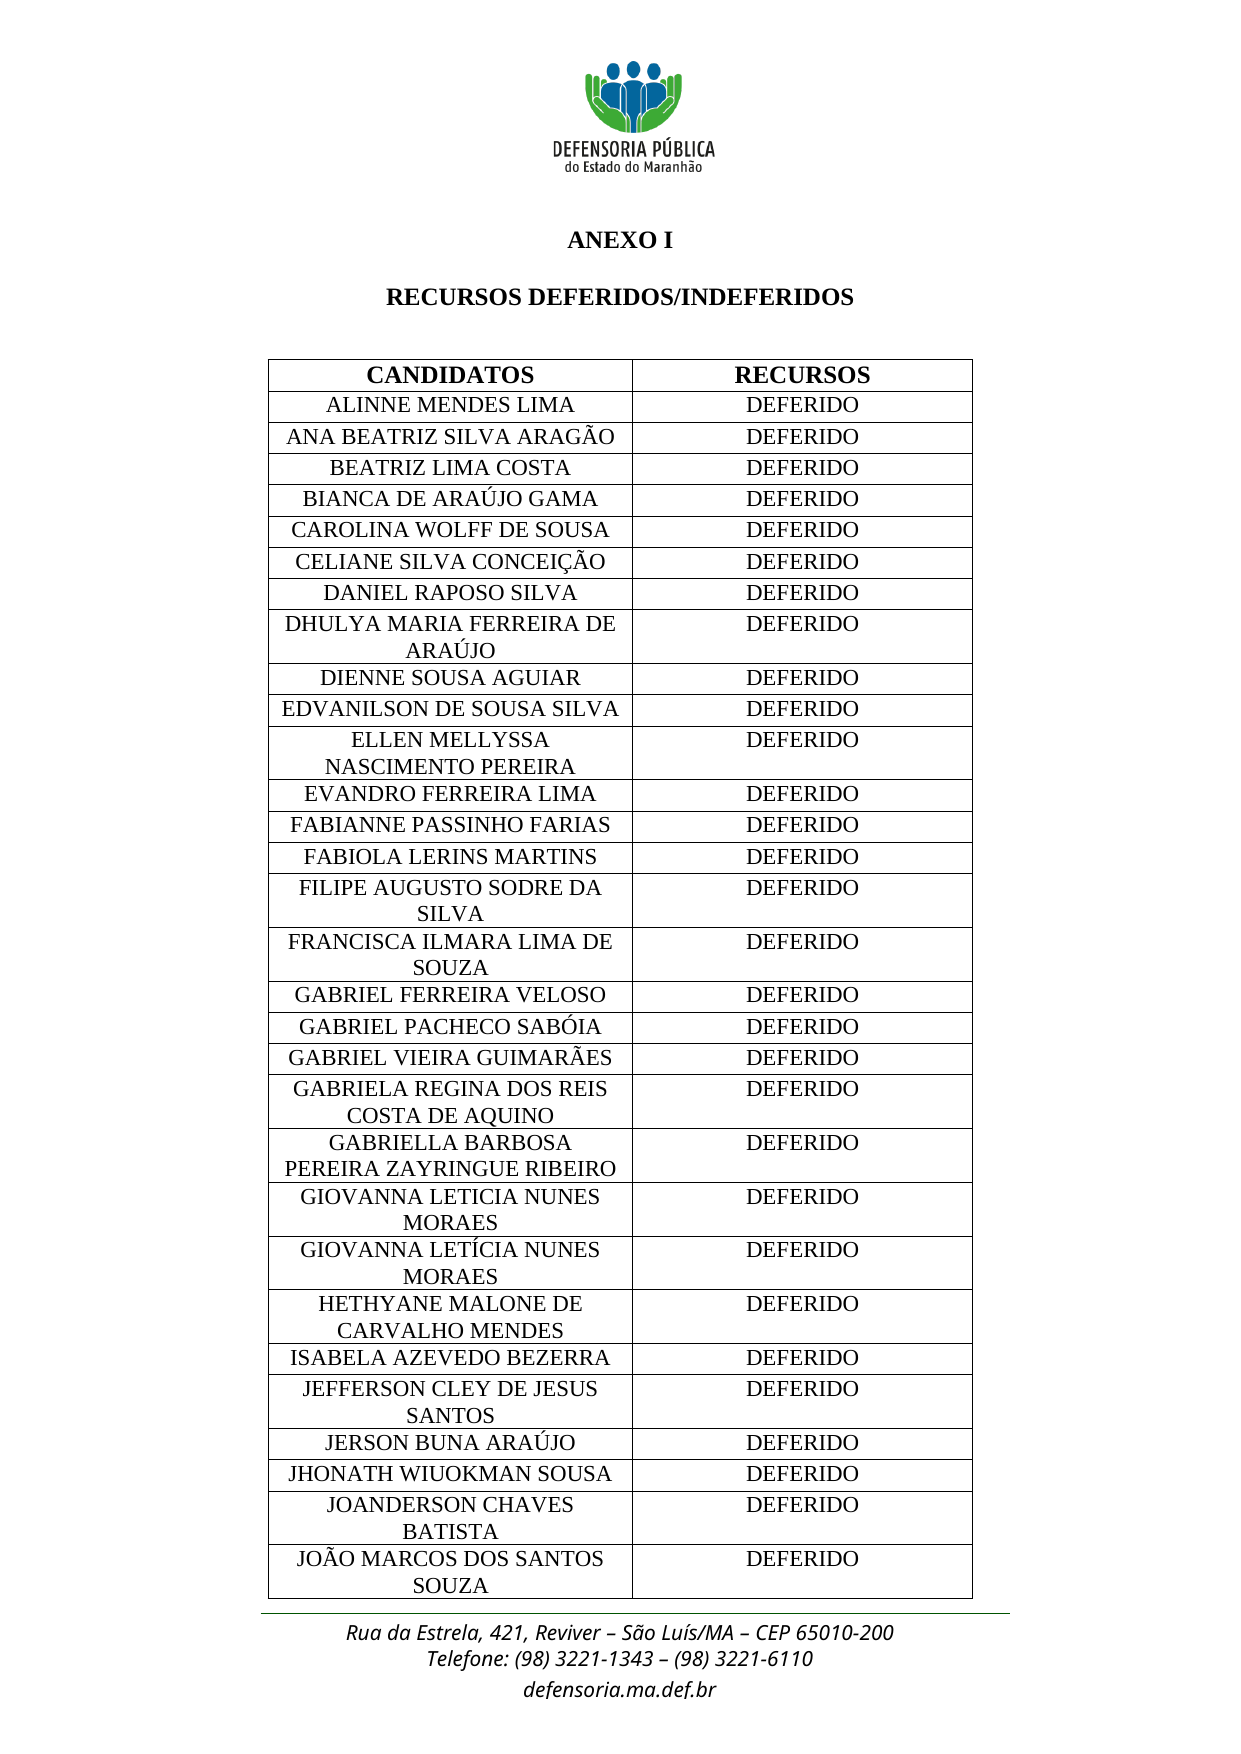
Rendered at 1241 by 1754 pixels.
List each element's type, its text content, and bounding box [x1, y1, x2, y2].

table_cell DEFERIDO [633, 1183, 972, 1236]
table_cell DEFERIDO [633, 579, 972, 609]
table_cell DEFERIDO [633, 548, 972, 578]
table_cell FRANCISCA ILMARA LIMA DE SOUZA [269, 928, 632, 981]
table_cell DEFERIDO [633, 1545, 972, 1598]
table_cell DEFERIDO [633, 780, 972, 811]
table_cell ALINNE MENDES LIMA [269, 392, 632, 422]
table_cell DEFERIDO [633, 392, 972, 422]
table_cell EVANDRO FERREIRA LIMA [269, 780, 632, 811]
table_cell BIANCA DE ARAÚJO GAMA [269, 485, 632, 516]
table_header CANDIDATOS [269, 360, 632, 391]
table_cell GABRIELA REGINA DOS REIS COSTA DE AQUINO [269, 1075, 632, 1128]
table_cell DEFERIDO [633, 664, 972, 694]
table_cell DEFERIDO [633, 1129, 972, 1182]
table_cell CELIANE SILVA CONCEIÇÃO [269, 548, 632, 578]
table_cell JERSON BUNA ARAÚJO [269, 1429, 632, 1459]
table_cell DEFERIDO [633, 1375, 972, 1428]
table_cell GIOVANNA LETÍCIA NUNES MORAES [269, 1237, 632, 1289]
table_cell DEFERIDO [633, 812, 972, 842]
table_cell DANIEL RAPOSO SILVA [269, 579, 632, 609]
table_cell GABRIEL VIEIRA GUIMARÃES [269, 1044, 632, 1074]
table_cell ISABELA AZEVEDO BEZERRA [269, 1344, 632, 1374]
table_cell DIENNE SOUSA AGUIAR [269, 664, 632, 694]
table_cell JHONATH WIUOKMAN SOUSA [269, 1460, 632, 1491]
table_cell DEFERIDO [633, 874, 972, 927]
table_cell GIOVANNA LETICIA NUNES MORAES [269, 1183, 632, 1236]
text RECURSOS DEFERIDOS/INDEFERIDOS [177, 282, 1063, 311]
table_cell DEFERIDO [633, 1044, 972, 1074]
table_cell GABRIEL FERREIRA VELOSO [269, 982, 632, 1012]
table_cell DEFERIDO [633, 928, 972, 981]
table_cell GABRIELLA BARBOSA PEREIRA ZAYRINGUE RIBEIRO [269, 1129, 632, 1182]
table_cell DEFERIDO [633, 454, 972, 484]
table_cell DEFERIDO [633, 1013, 972, 1043]
table_cell DEFERIDO [633, 1075, 972, 1128]
table_cell DEFERIDO [633, 695, 972, 726]
table_cell DEFERIDO [633, 1344, 972, 1374]
table_cell DEFERIDO [633, 1429, 972, 1459]
table_cell FABIOLA LERINS MARTINS [269, 843, 632, 873]
table_cell GABRIEL PACHECO SABÓIA [269, 1013, 632, 1043]
table_cell DEFERIDO [633, 982, 972, 1012]
table_cell DEFERIDO [633, 610, 972, 663]
table_cell DEFERIDO [633, 517, 972, 547]
table_cell EDVANILSON DE SOUSA SILVA [269, 695, 632, 726]
table_header RECURSOS [633, 360, 972, 391]
table_cell DHULYA MARIA FERREIRA DE ARAÚJO [269, 610, 632, 663]
table_cell DEFERIDO [633, 843, 972, 873]
table_cell FILIPE AUGUSTO SODRE DA SILVA [269, 874, 632, 927]
table_cell DEFERIDO [633, 727, 972, 779]
table_cell JOÃO MARCOS DOS SANTOS SOUZA [269, 1545, 632, 1598]
table_cell DEFERIDO [633, 485, 972, 516]
table_cell BEATRIZ LIMA COSTA [269, 454, 632, 484]
table_cell FABIANNE PASSINHO FARIAS [269, 812, 632, 842]
table_cell DEFERIDO [633, 423, 972, 453]
table_cell DEFERIDO [633, 1237, 972, 1289]
table_cell JOANDERSON CHAVES BATISTA [269, 1492, 632, 1544]
table_cell ELLEN MELLYSSA NASCIMENTO PEREIRA [269, 727, 632, 779]
table_cell ANA BEATRIZ SILVA ARAGÃO [269, 423, 632, 453]
table_cell DEFERIDO [633, 1492, 972, 1544]
table_cell HETHYANE MALONE DE CARVALHO MENDES [269, 1290, 632, 1343]
table_cell DEFERIDO [633, 1460, 972, 1491]
text ANEXO I [177, 225, 1063, 254]
picture [553, 61, 715, 172]
table_cell DEFERIDO [633, 1290, 972, 1343]
table_cell CAROLINA WOLFF DE SOUSA [269, 517, 632, 547]
table_cell JEFFERSON CLEY DE JESUS SANTOS [269, 1375, 632, 1428]
